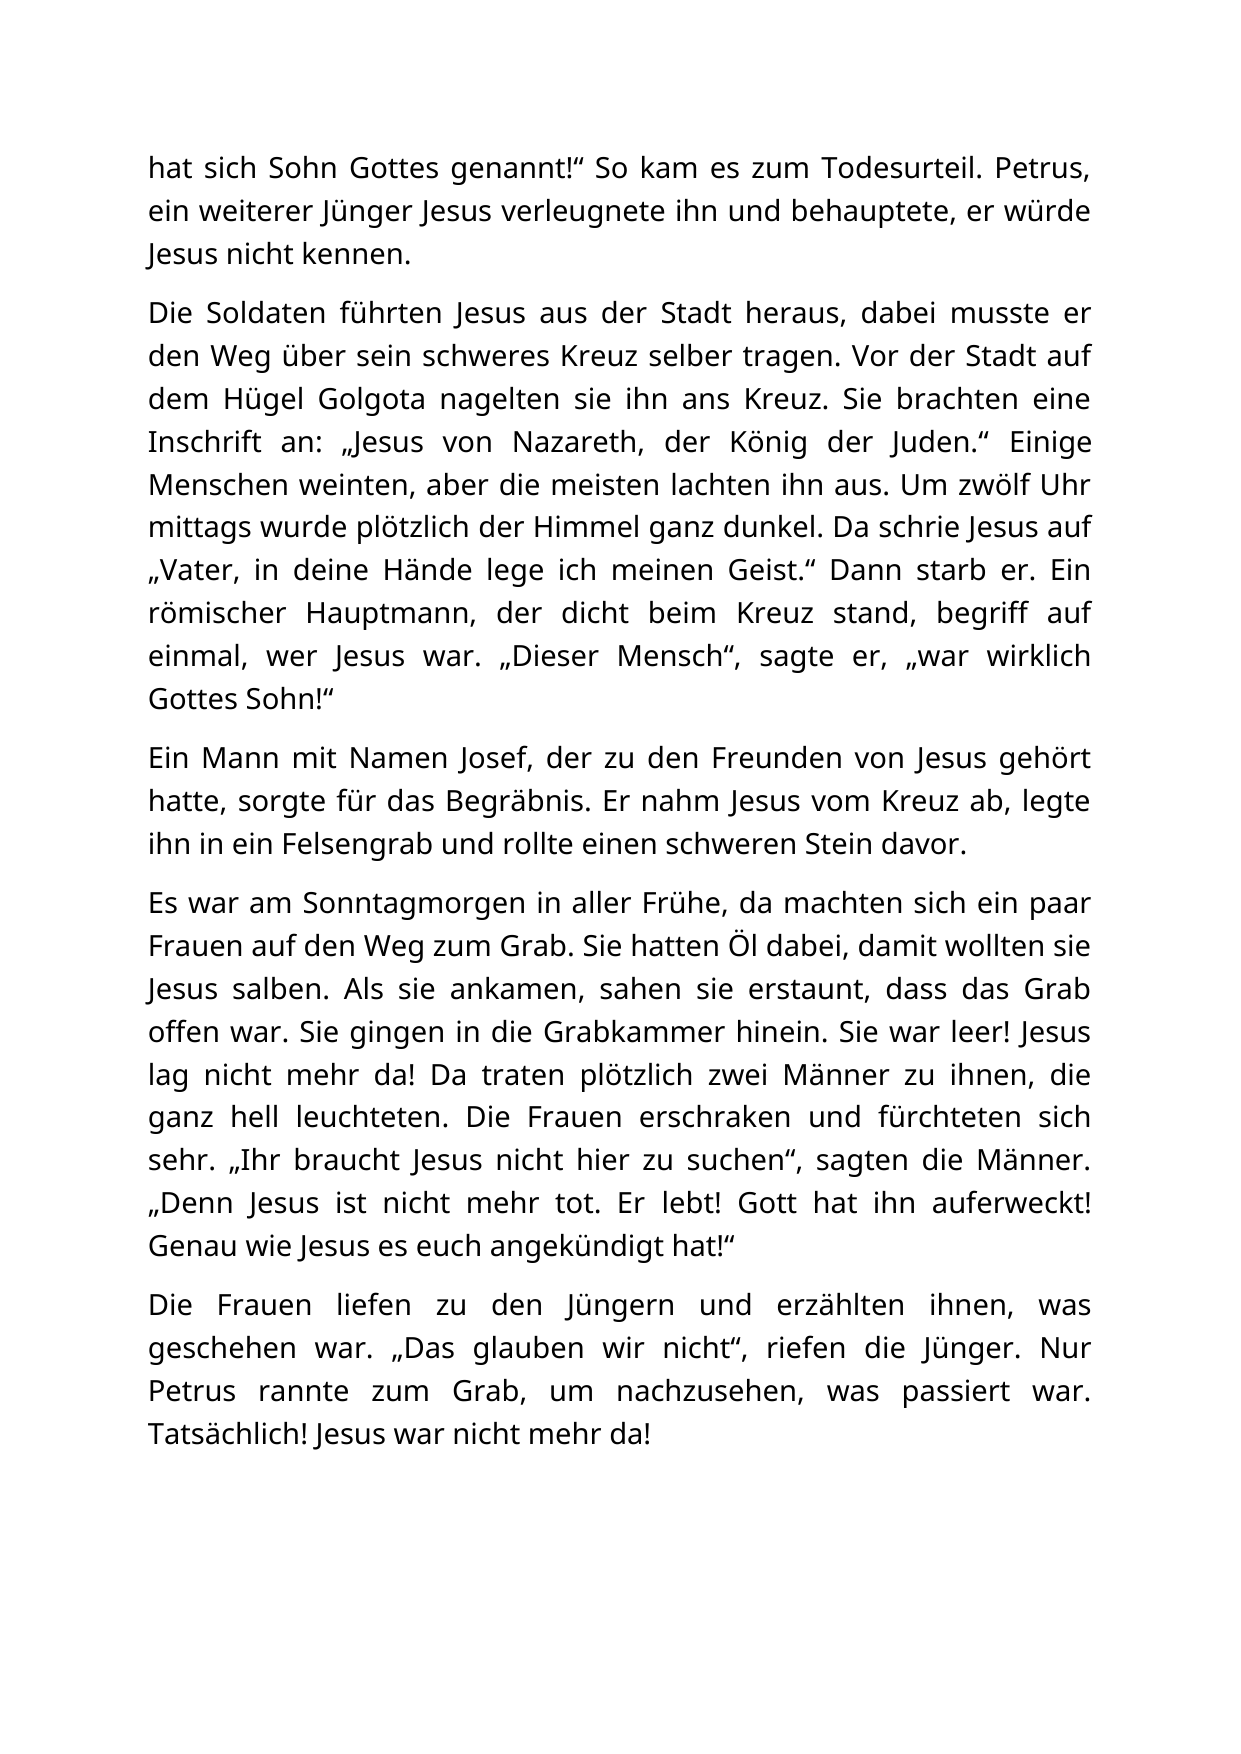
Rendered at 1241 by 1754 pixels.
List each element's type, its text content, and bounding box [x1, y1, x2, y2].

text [148, 148, 1093, 273]
text Ein Mann mit Namen Josef, der zu den Freunden von Jesus gehört hatte, sorgte für das Begräbnis. Er nahm Jesus vom Kreuz ab, legte ihn in ein Felsengrab und rollte einen schweren Stein davor. [148, 737, 1093, 863]
text Es war am Sonntagmorgen in aller Frühe, da machten sich ein paar Frauen auf den Weg zum Grab. Sie hatten Öl dabei, damit wollten sie Jesus salben. Als sie ankamen, sahen sie erstaunt, dass das Grab offen war. Sie gingen in die Grabkammer hinein. Sie war leer! Jesus lag nicht mehr da! Da traten plötzlich zwei Männer zu ihnen, die ganz hell leuchteten. Die Frauen erschraken und fürchteten sich sehr. „Ihr braucht Jesus nicht hier zu suchen“, sagten die Männer. „Denn Jesus ist nicht mehr tot. Er lebt! Gott hat ihn auferweckt! Genau wie Jesus es euch angekündigt hat!“ [148, 883, 1093, 1265]
text Die Frauen liefen zu den Jüngern und erzählten ihnen, was geschehen war. „Das glauben wir nicht“, riefen die Jünger. Nur Petrus rannte zum Grab, um nachzusehen, was passiert war. Tatsächlich! Jesus war nicht mehr da! [148, 1284, 1093, 1453]
text Die Soldaten führten Jesus aus der Stadt heraus, dabei musste er den Weg über sein schweres Kreuz selber tragen. Vor der Stadt auf dem Hügel Golgota nagelten sie ihn ans Kreuz. Sie brachten eine Inschrift an: „Jesus von Nazareth, der König der Juden.“ Einige Menschen weinten, aber die meisten lachten ihn aus. Um zwölf Uhr mittags wurde plötzlich der Himmel ganz dunkel. Da schrie Jesus auf „Vater, in deine Hände lege ich meinen Geist.“ Dann starb er. Ein römischer Hauptmann, der dicht beim Kreuz stand, begriff auf einmal, wer Jesus war. „Dieser Mensch“, sagte er, „war wirklich Gottes Sohn!“ [148, 293, 1093, 718]
